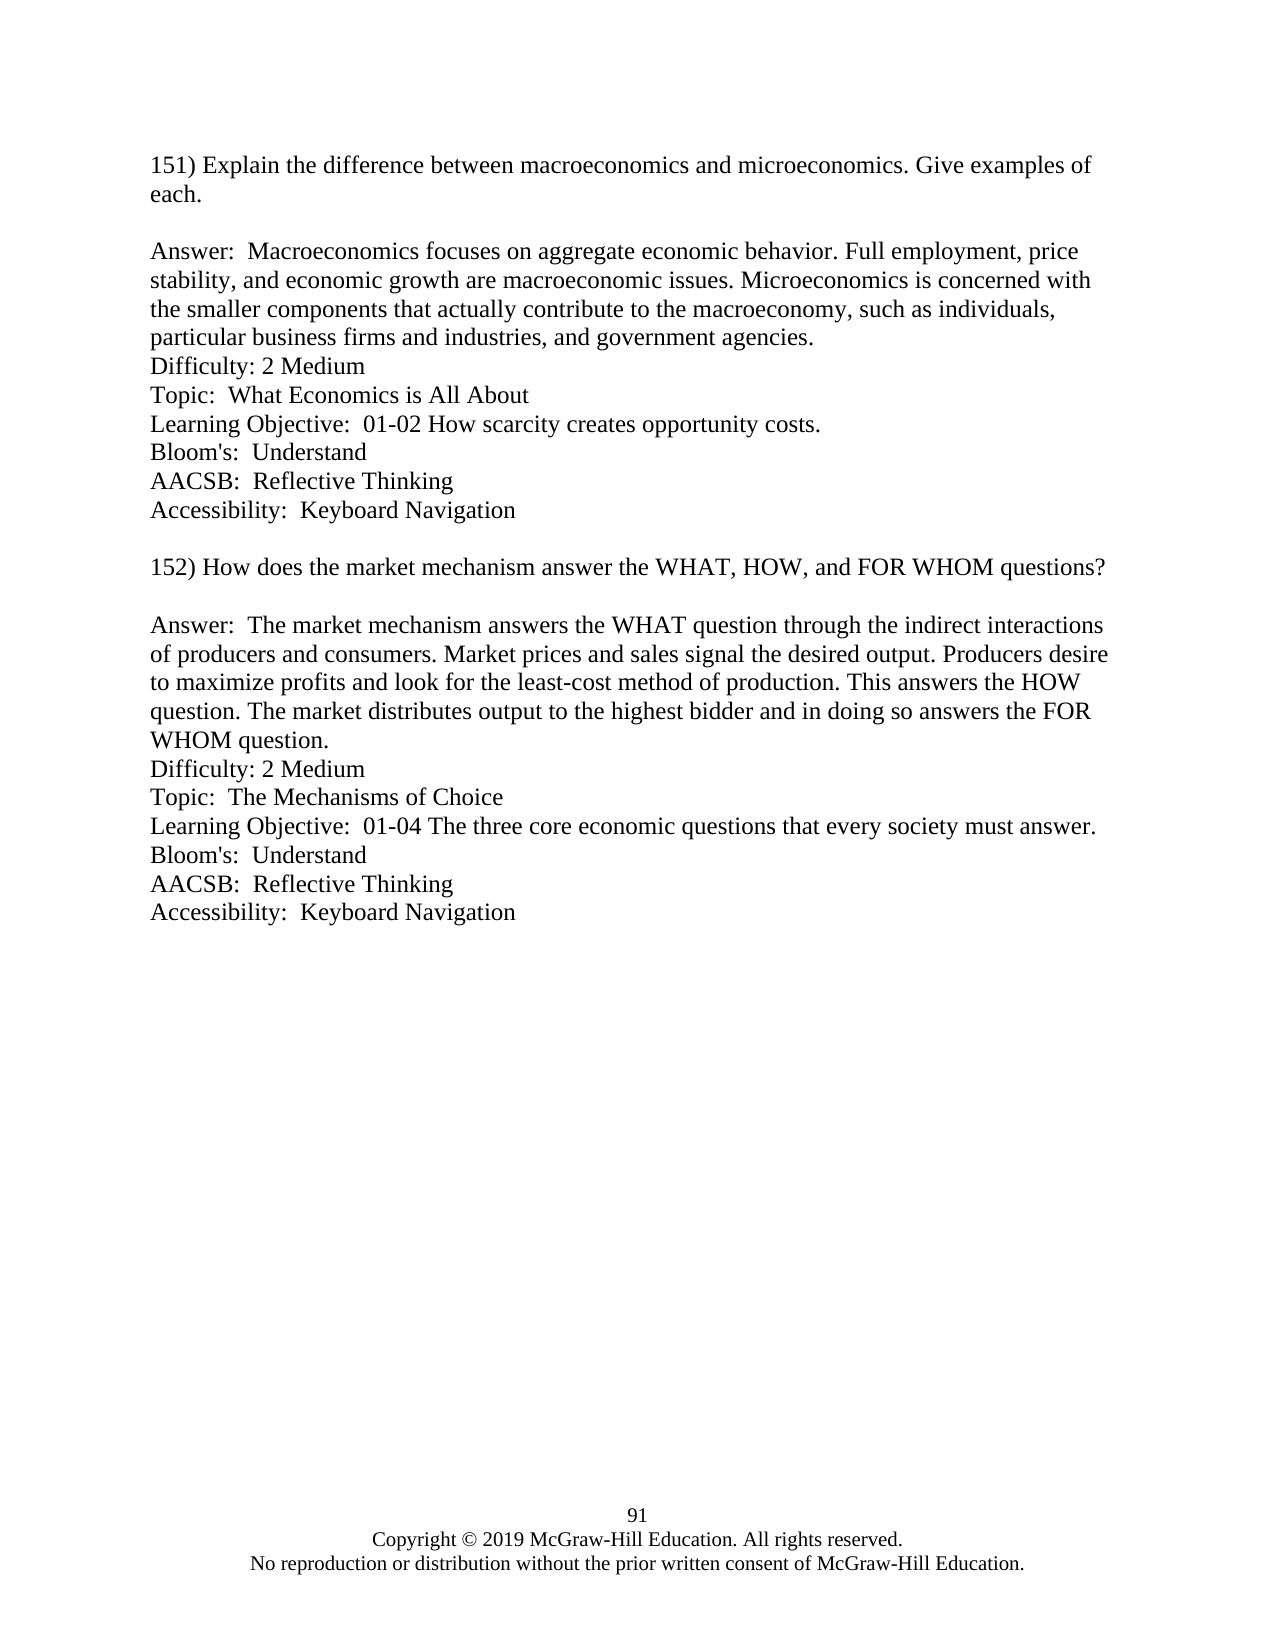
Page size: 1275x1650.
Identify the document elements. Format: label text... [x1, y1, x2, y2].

text Answer: The market mechanism answers the WHAT question through the indirect interactions of producers and consumers. Market prices and sales signal the desired output. Producers desire to maximize profits and look for the least-cost method of production. This answers the HOW question. The market distributes output to the highest bidder and in doing so answers the FOR WHOM question. [150, 610, 1125, 754]
text Learning Objective: 01-02 How scarcity creates opportunity costs. [150, 409, 1125, 437]
text AACSB: Reflective Thinking [150, 466, 1125, 495]
text Difficulty: 2 Medium [150, 754, 1125, 782]
text Answer: Macroeconomics focuses on aggregate economic behavior. Full employment, price stability, and economic growth are macroeconomic issues. Microeconomics is concerned with the smaller components that actually contribute to the macroeconomy, such as individuals, particular business firms and industries, and government agencies. [150, 236, 1125, 351]
text Topic: The Mechanisms of Choice [150, 782, 1125, 811]
text Bloom's: Understand [150, 840, 1125, 869]
text Learning Objective: 01-04 The three core economic questions that every society must answer. [150, 811, 1125, 840]
text Topic: What Economics is All About [150, 380, 1125, 409]
text Bloom's: Understand [150, 437, 1125, 466]
text 152) How does the market mechanism answer the WHAT, HOW, and FOR WHOM questions? [150, 552, 1125, 581]
text Accessibility: Keyboard Navigation [150, 495, 1125, 524]
text 151) Explain the difference between macroeconomics and microeconomics. Give examples of each. [150, 150, 1125, 207]
text Accessibility: Keyboard Navigation [150, 897, 1125, 926]
text AACSB: Reflective Thinking [150, 869, 1125, 897]
text Difficulty: 2 Medium [150, 351, 1125, 380]
